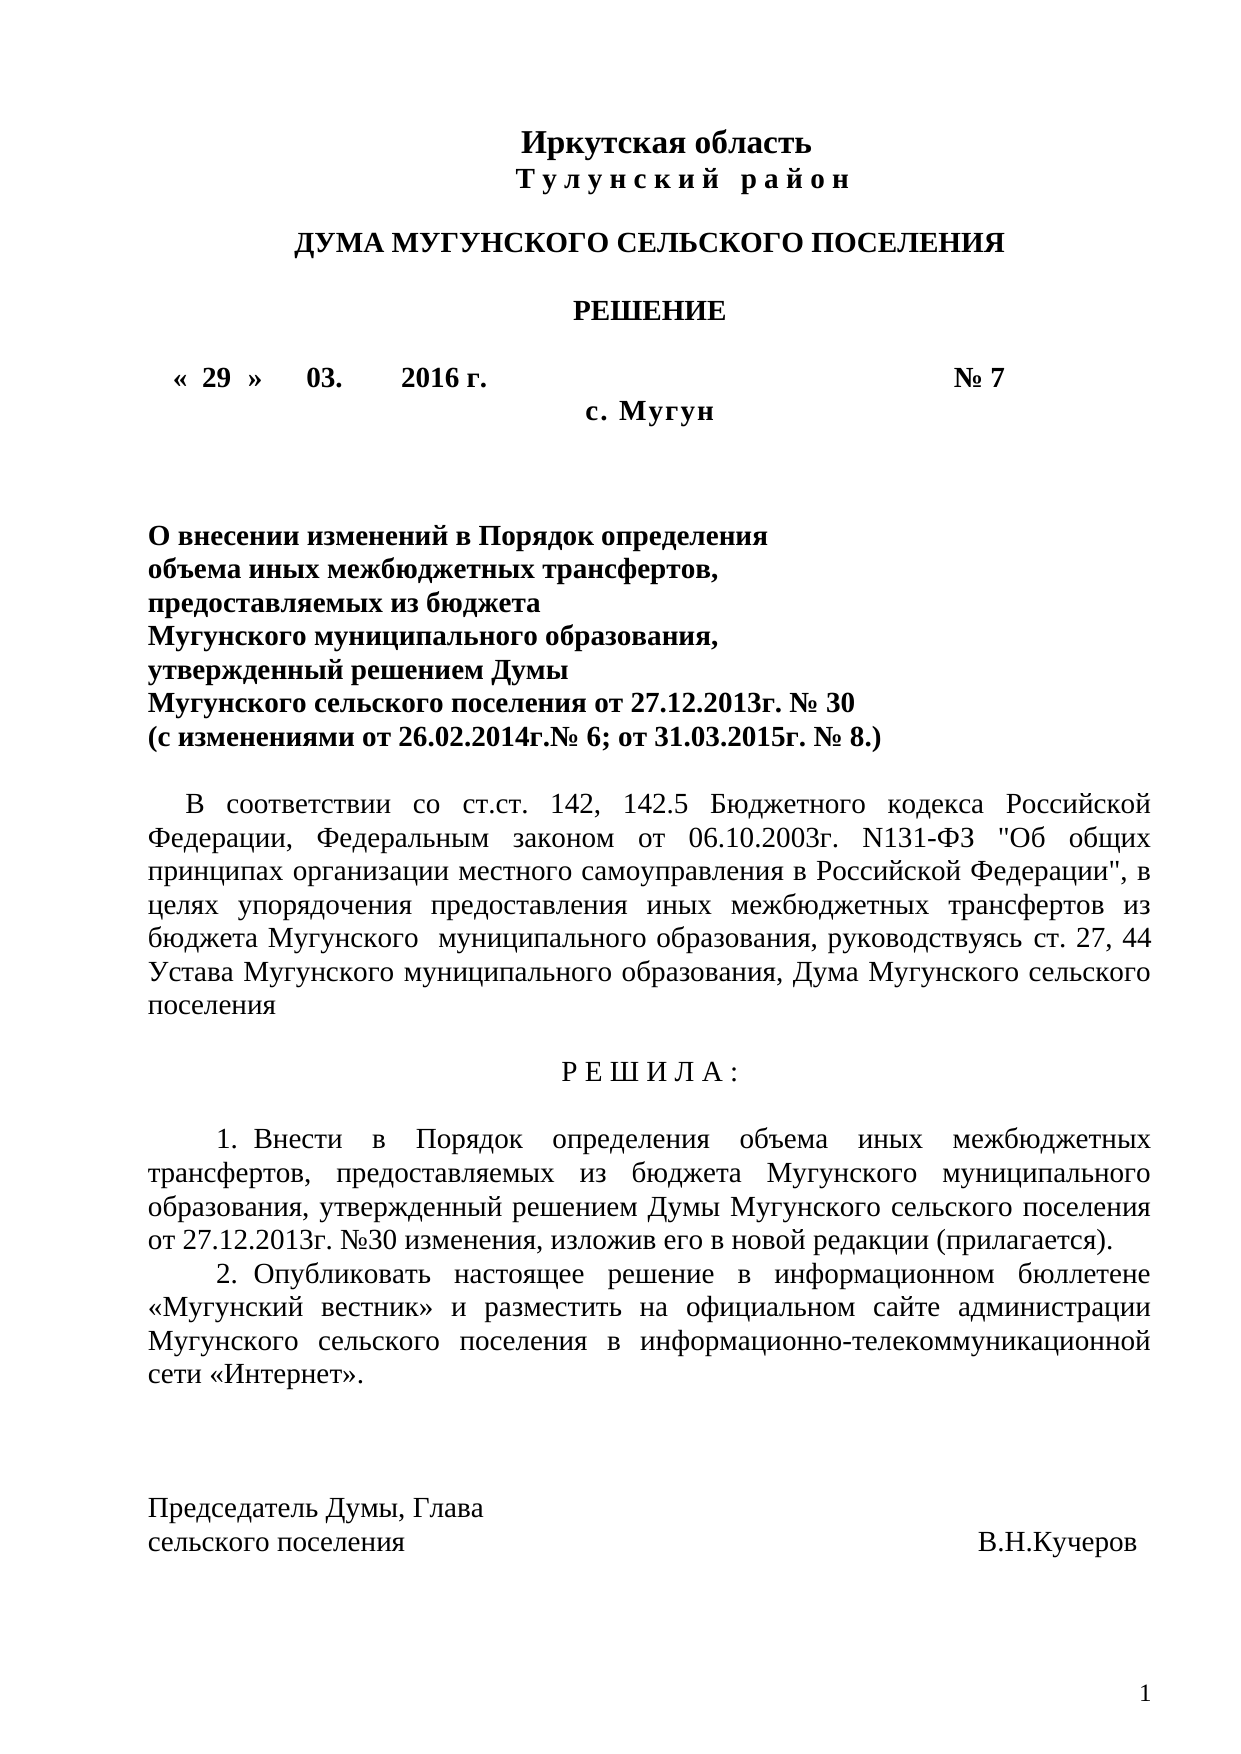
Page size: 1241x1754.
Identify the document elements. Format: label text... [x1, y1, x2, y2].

text В соответствии со ст.ст. 142, 142.5 Бюджетного кодекса Российской Федерации, Федеральным законом от 06.10.2003г. N131-ФЗ "Об общих принципах организации местного самоуправления в Российской Федерации", в целях упорядочения предоставления иных межбюджетных трансфертов из бюджета Мугунского муниципального образования, руководствуясь ст. 27, 44 Устава Мугунского муниципального образования, Дума Мугунского сельского поселения [148, 786, 1152, 1021]
list Опубликовать настоящее решение в информационном бюллетене «Мугунский вестник» и разместить на официальном сайте администрации Мугунского сельского поселения в информационно-телекоммуникационной сети «Интернет». [148, 1256, 1152, 1390]
text Т у л у н с к и й р а й о н [148, 161, 1152, 194]
text РЕШЕНИЕ [148, 293, 1152, 326]
text О внесении изменений в Порядок определения [148, 518, 1152, 551]
text Р Е Ш И Л А : [148, 1054, 1152, 1088]
subtitle ДУМА МУГУНСКОГО СЕЛЬСКОГО ПОСЕЛЕНИЯ [148, 226, 1152, 259]
text (с изменениями от 26.02.2014г.№ 6; от 31.03.2015г. № 8.) [148, 719, 1152, 753]
text сельского поселения В.Н.Кучеров [148, 1524, 1152, 1558]
text Мугунского сельского поселения от 27.12.2013г. № 30 [148, 686, 1152, 719]
text Председатель Думы, Глава [148, 1491, 1152, 1524]
text Мугунского муниципального образования, [148, 618, 1152, 652]
text утвержденный решением Думы [148, 652, 1152, 686]
text предоставляемых из бюджета [148, 585, 1152, 618]
text « 29 » 03. 2016 г. № 7 [148, 360, 1152, 393]
text с. Мугун [148, 393, 1152, 427]
text объема иных межбюджетных трансфертов, [148, 551, 1152, 585]
list Внести в Порядок определения объема иных межбюджетных трансфертов, предоставляемых из бюджета Мугунского муниципального образования, утвержденный решением Думы Мугунского сельского поселения от 27.12.2013г. №30 изменения, изложив его в новой редакции (прилагается). [148, 1122, 1152, 1256]
subtitle Иркутская область [148, 122, 1152, 161]
